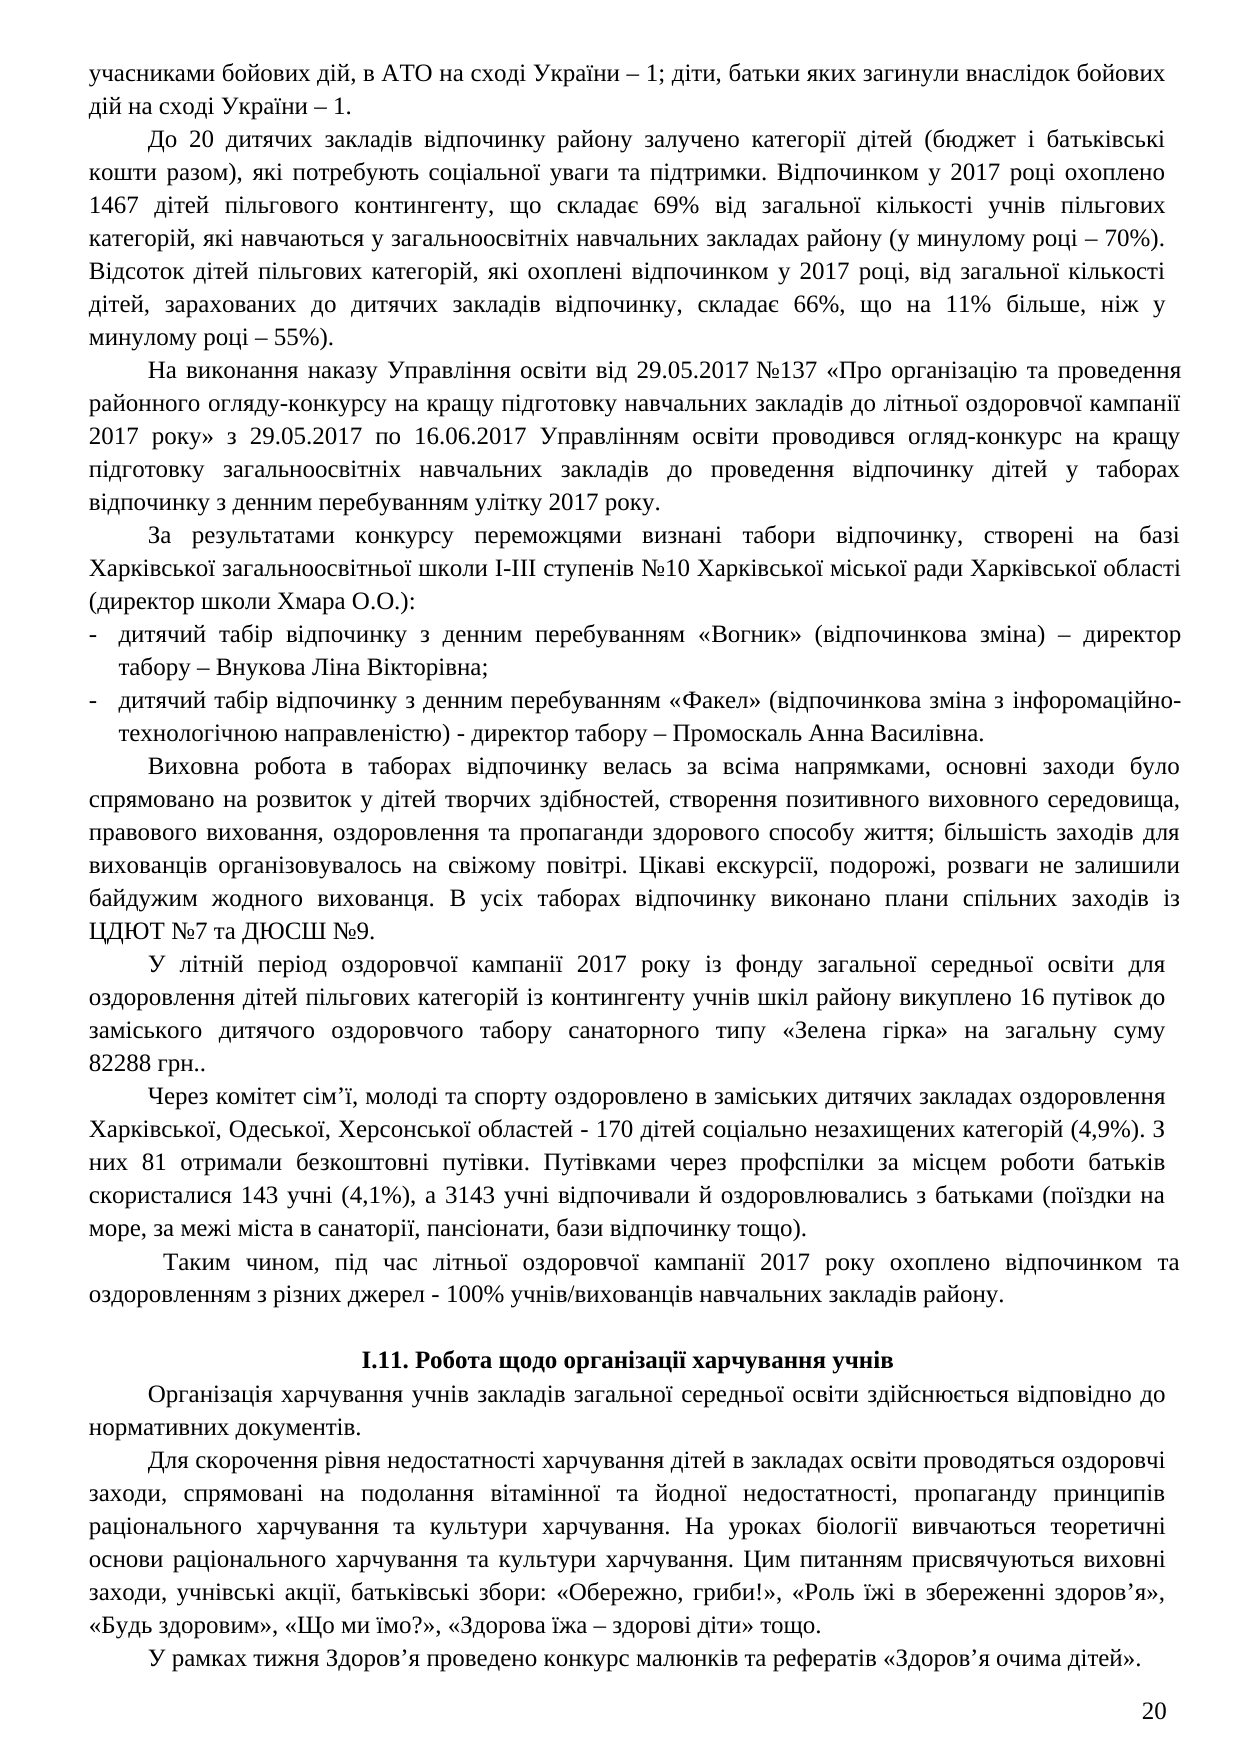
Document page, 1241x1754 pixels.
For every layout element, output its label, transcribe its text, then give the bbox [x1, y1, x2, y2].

text Через комітет сім’ї, молоді та спорту оздоровлено в заміських дитячих закладах оздоровлення Харківської, Одеської, Херсонської областей - 170 дітей соціально незахищених категорій (4,9%). З них 81 отримали безкоштовні путівки. Путівками через профспілки за місцем роботи батьків скористалися 143 учні (4,1%), а 3143 учні відпочивали й оздоровлювались з батьками (поїздки на море, за межі міста в санаторії, пансіонати, бази відпочинку тощо). [89, 1081, 1167, 1242]
text Таким чином, під час літньої оздоровчої кампанії 2017 року охоплено відпочинком та оздоровленням з різних джерел - 100% учнів/вихованців навчальних закладів району. [89, 1247, 1181, 1308]
list дитячий табір відпочинку з денним перебуванням «Факел» (відпочинкова зміна з інфоромаційно-технологічною направленістю) - директор табору – Промоскаль Анна Василівна. [89, 685, 1181, 747]
subtitle I.11. Робота щодо організації харчування учнів [89, 1346, 1167, 1374]
text У рамках тижня Здоров’я проведено конкурс малюнків та рефератів «Здоров’я очима дітей». [89, 1643, 1167, 1672]
text Виховна робота в таборах відпочинку велась за всіма напрямками, основні заходи було спрямовано на розвиток у дітей творчих здібностей, створення позитивного виховного середовища, правового виховання, оздоровлення та пропаганди здорового способу життя; більшість заходів для вихованців організовувалось на свіжому повітрі. Цікаві екскурсії, подорожі, розваги не залишили байдужим жодного вихованця. В усіх таборах відпочинку виконано плани спільних заходів із ЦДЮТ №7 та ДЮСШ №9. [89, 751, 1181, 945]
text На виконання наказу Управління освіти від 29.05.2017 №137 «Про організацію та проведення районного огляду-конкурсу на кращу підготовку навчальних закладів до літньої оздоровчої кампанії 2017 року» з 29.05.2017 по 16.06.2017 Управлінням освіти проводився огляд-конкурс на кращу підготовку загальноосвітніх навчальних закладів до проведення відпочинку дітей у таборах відпочинку з денним перебуванням улітку 2017 року. [89, 355, 1181, 516]
text До 20 дитячих закладів відпочинку району залучено категорії дітей (бюджет і батьківські кошти разом), які потребують соціальної уваги та підтримки. Відпочинком у 2017 році охоплено 1467 дітей пільгового контингенту, що складає 69% від загальної кількості учнів пільгових категорій, які навчаються у загальноосвітніх навчальних закладах району (у минулому році – 70%). Відсоток дітей пільгових категорій, які охоплені відпочинком у 2017 році, від загальної кількості дітей, зарахованих до дитячих закладів відпочинку, складає 66%, що на 11% більше, ніж у минулому році – 55%). [89, 124, 1167, 351]
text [89, 58, 1167, 119]
text Організація харчування учнів закладів загальної середньої освіти здійснюється відповідно до нормативних документів. [89, 1379, 1167, 1440]
text У літній період оздоровчої кампанії 2017 року із фонду загальної середньої освіти для оздоровлення дітей пільгових категорій із контингенту учнів шкіл району викуплено 16 путівок до заміського дитячого оздоровчого табору санаторного типу «Зелена гірка» на загальну суму 82288 грн.. [89, 949, 1167, 1077]
text Для скорочення рівня недостатності харчування дітей в закладах освіти проводяться оздоровчі заходи, спрямовані на подолання вітамінної та йодної недостатності, пропаганду принципів раціонального харчування та культури харчування. На уроках біології вивчаються теоретичні основи раціонального харчування та культури харчування. Цим питанням присвячуються виховні заходи, учнівські акції, батьківські збори: «Обережно, гриби!», «Роль їжі в збереженні здоров’я», «Будь здоровим», «Що ми їмо?», «Здорова їжа – здорові діти» тощо. [89, 1445, 1167, 1638]
text За результатами конкурсу переможцями визнані табори відпочинку, створені на базі Харківської загальноосвітньої школи І-ІІІ ступенів №10 Харківської міської ради Харківської області (директор школи Хмара О.О.): [89, 520, 1181, 615]
list дитячий табір відпочинку з денним перебуванням «Вогник» (відпочинкова зміна) – директор табору – Внукова Ліна Вікторівна; [89, 619, 1181, 681]
